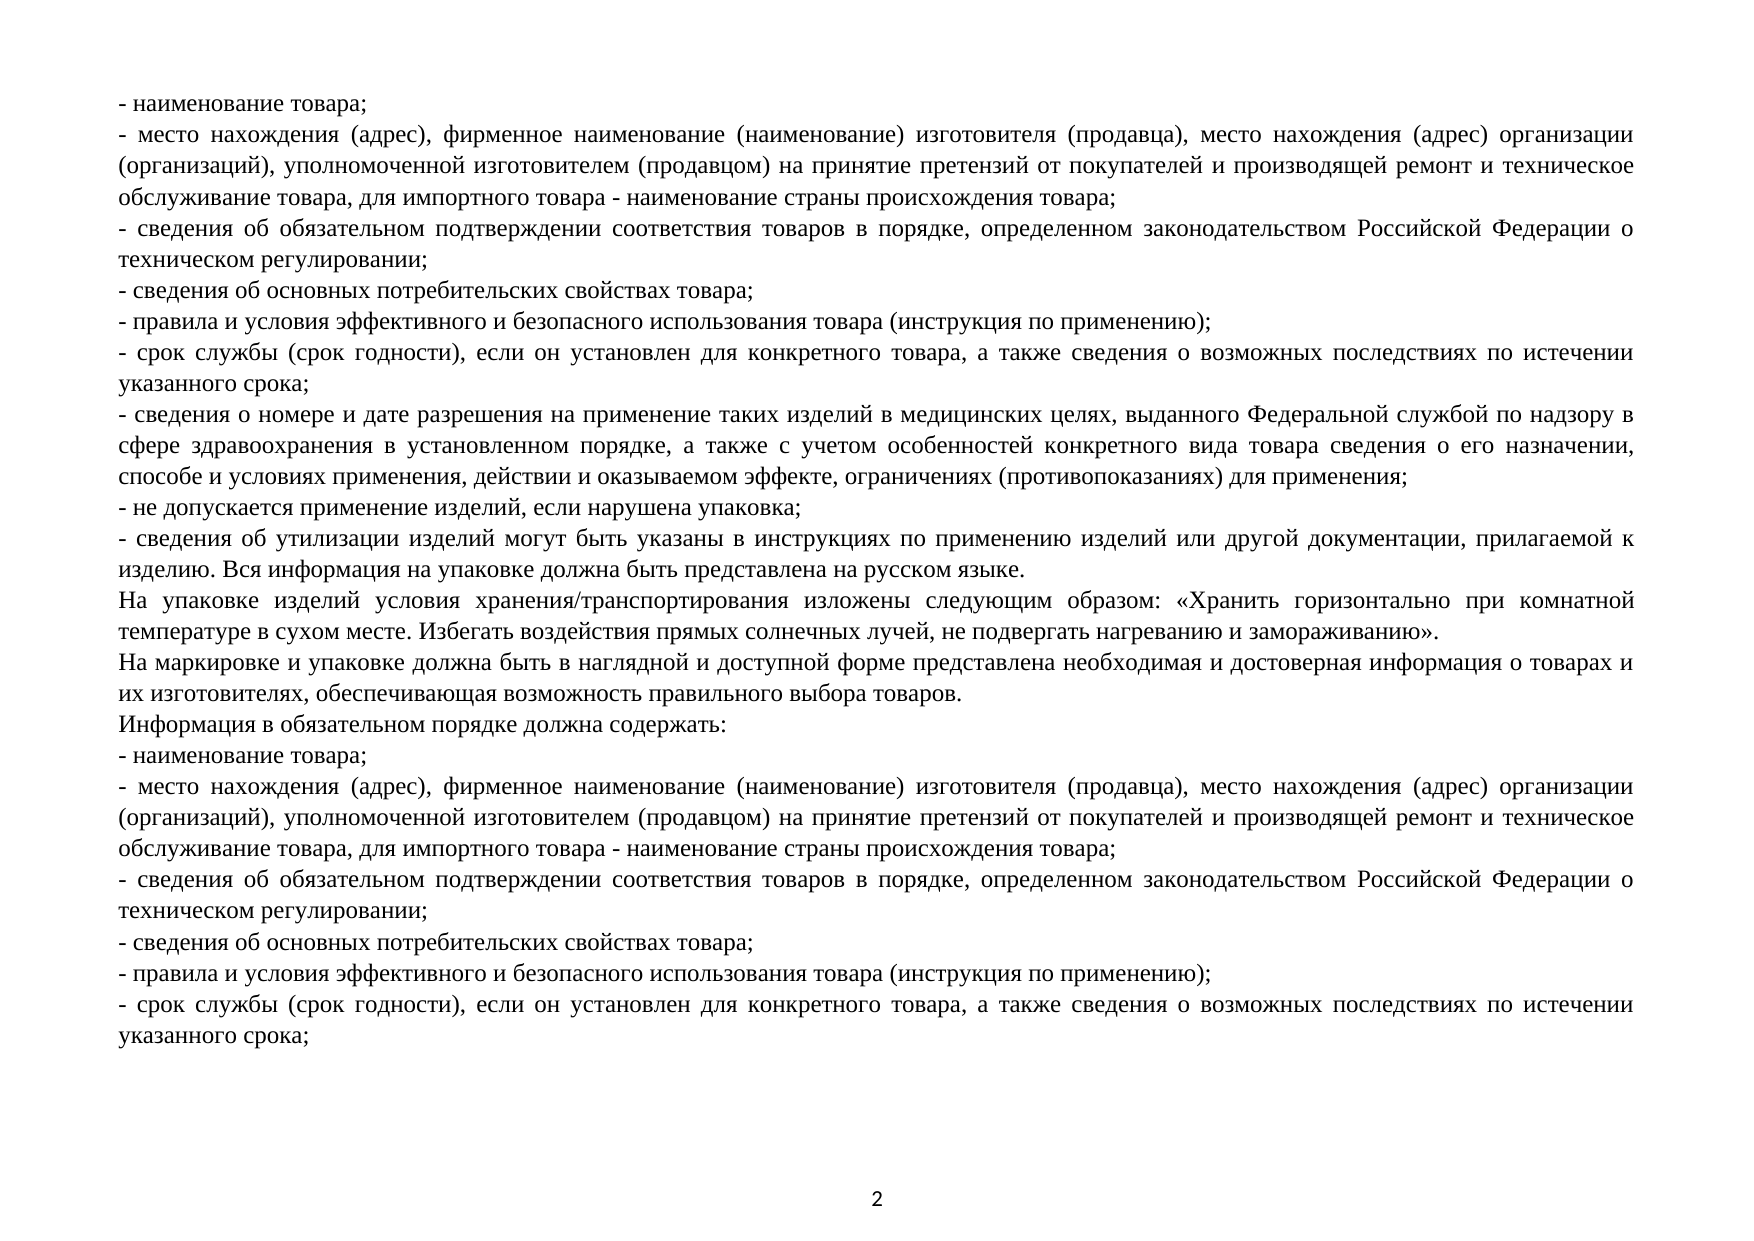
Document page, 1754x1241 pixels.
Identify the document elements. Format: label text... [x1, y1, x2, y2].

text - сведения об обязательном подтверждении соответствия товаров в порядке, определенном законодательством Российской Федерации о техническом регулировании; [118, 213, 1636, 272]
text - срок службы (срок годности), если он установлен для конкретного товара, а также сведения о возможных последствиях по истечении указанного срока; [118, 337, 1636, 397]
text - сведения об основных потребительских свойствах товара; [118, 275, 1636, 303]
text - не допускается применение изделий, если нарушена упаковка; [118, 492, 1636, 521]
text На маркировке и упаковке должна быть в наглядной и доступной форме представлена необходимая и достоверная информация о товарах и их изготовителях, обеспечивающая возможность правильного выбора товаров. [118, 647, 1636, 707]
text - правила и условия эффективного и безопасного использования товара (инструкция по применению); [118, 306, 1636, 334]
text Информация в обязательном порядке должна содержать: [118, 709, 1636, 738]
text - наименование товара; [118, 88, 1636, 117]
text - правила и условия эффективного и безопасного использования товара (инструкция по применению); [118, 958, 1636, 986]
text - сведения об утилизации изделий могут быть указаны в инструкциях по применению изделий или другой документации, прилагаемой к изделию. Вся информация на упаковке должна быть представлена на русском языке. [118, 523, 1636, 583]
text - место нахождения (адрес), фирменное наименование (наименование) изготовителя (продавца), место нахождения (адрес) организации (организаций), уполномоченной изготовителем (продавцом) на принятие претензий от покупателей и производящей ремонт и техническое обслуживание товара, для импортного товара - наименование страны происхождения товара; [118, 771, 1636, 862]
text - наименование товара; [118, 740, 1636, 769]
text - место нахождения (адрес), фирменное наименование (наименование) изготовителя (продавца), место нахождения (адрес) организации (организаций), уполномоченной изготовителем (продавцом) на принятие претензий от покупателей и производящей ремонт и техническое обслуживание товара, для импортного товара - наименование страны происхождения товара; [118, 119, 1636, 210]
text - сведения об обязательном подтверждении соответствия товаров в порядке, определенном законодательством Российской Федерации о техническом регулировании; [118, 864, 1636, 924]
text - сведения о номере и дате разрешения на применение таких изделий в медицинских целях, выданного Федеральной службой по надзору в сфере здравоохранения в установленном порядке, а также с учетом особенностей конкретного вида товара сведения о его назначении, способе и условиях применения, действии и оказываемом эффекте, ограничениях (противопоказаниях) для применения; [118, 399, 1636, 490]
text - сведения об основных потребительских свойствах товара; [118, 927, 1636, 955]
text - срок службы (срок годности), если он установлен для конкретного товара, а также сведения о возможных последствиях по истечении указанного срока; [118, 989, 1636, 1048]
text На упаковке изделий условия хранения/транспортирования изложены следующим образом: «Хранить горизонтально при комнатной температуре в сухом месте. Избегать воздействия прямых солнечных лучей, не подвергать нагреванию и замораживанию». [118, 585, 1636, 645]
